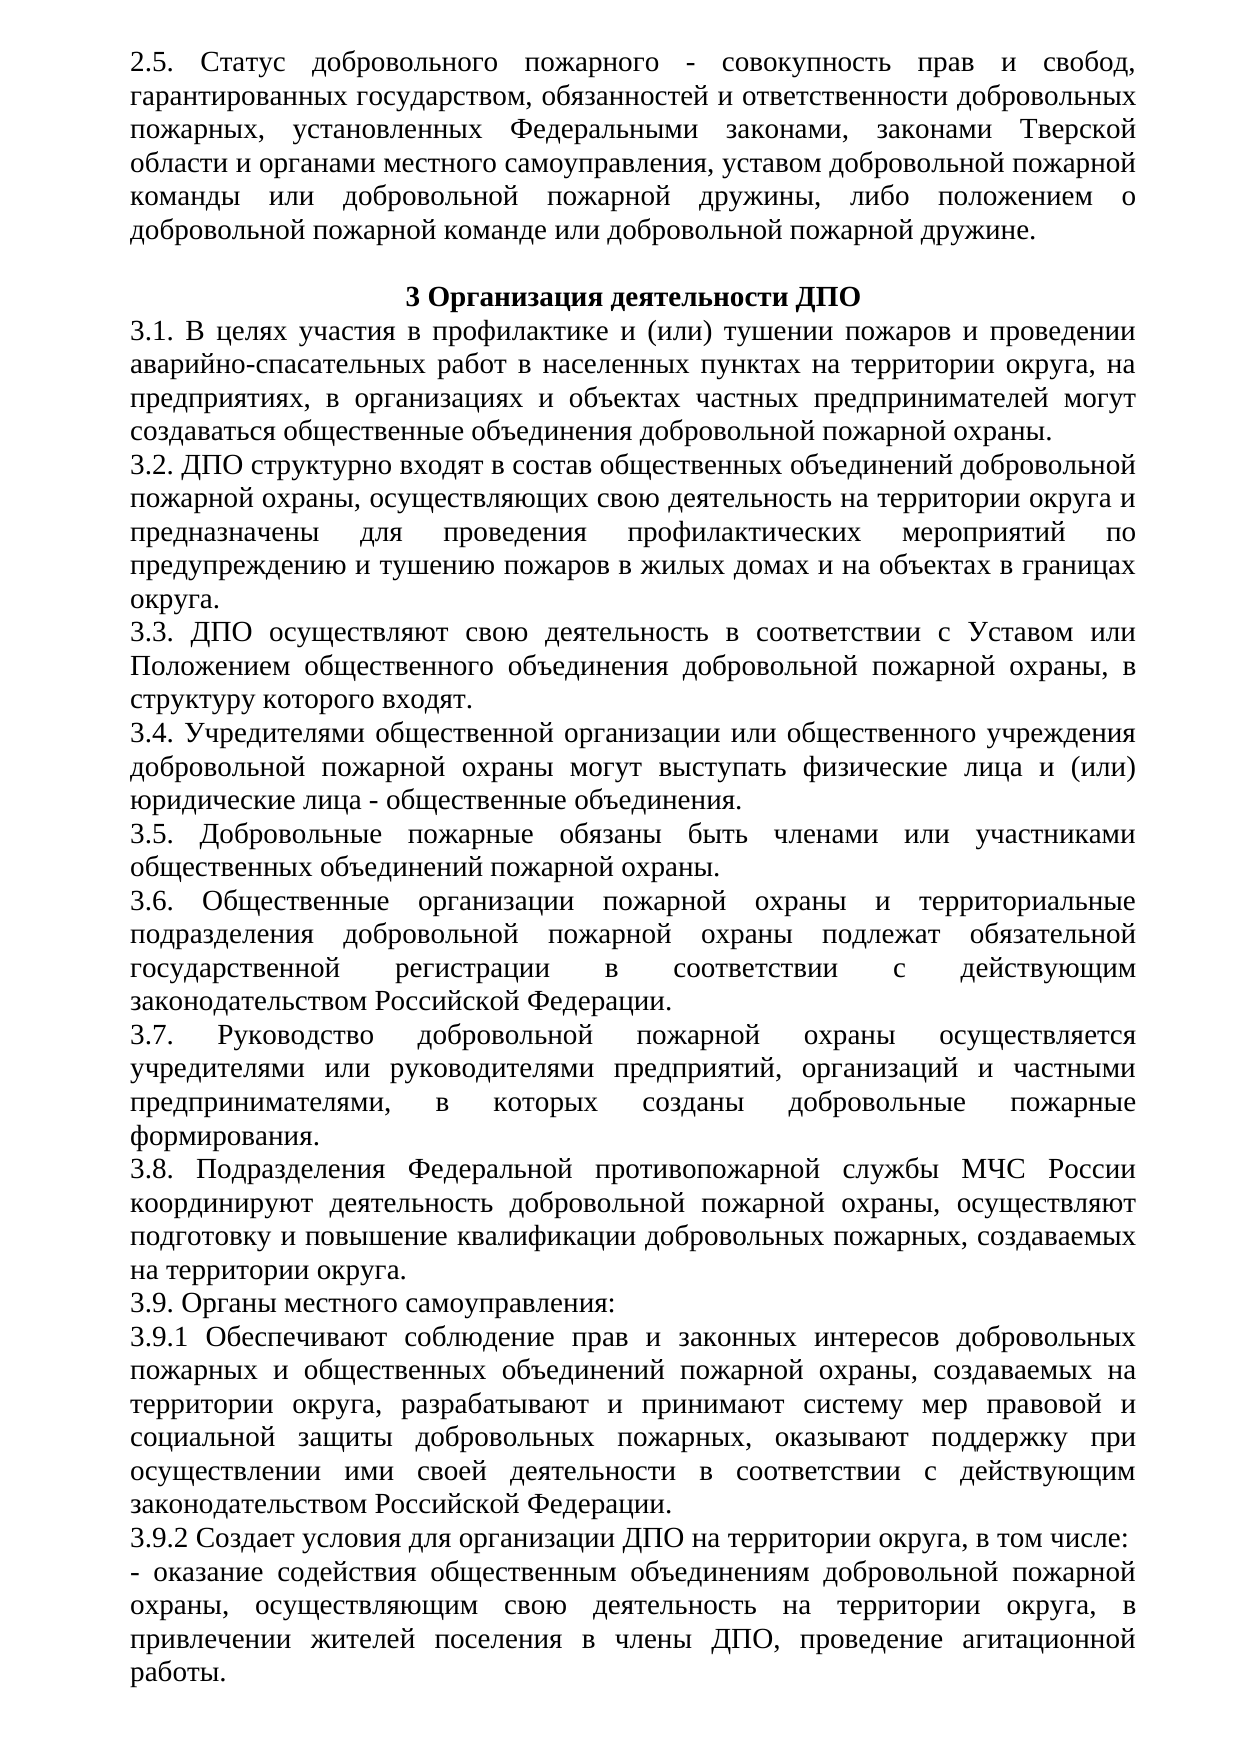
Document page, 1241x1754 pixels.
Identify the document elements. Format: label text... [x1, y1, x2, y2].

text 3.3. ДПО осуществляют свою деятельность в соответствии с Уставом или Положением общественного объединения добровольной пожарной охраны, в структуру которого входят. [130, 614, 1137, 715]
text 3.1. В целях участия в профилактике и (или) тушении пожаров и проведении аварийно-спасательных работ в населенных пунктах на территории округа, на предприятиях, в организациях и объектах частных предпринимателей могут создаваться общественные объединения добровольной пожарной охраны. [130, 313, 1137, 447]
text 3.6. Общественные организации пожарной охраны и территориальные подразделения добровольной пожарной охраны подлежат обязательной государственной регистрации в соответствии с действующим законодательством Российской Федерации. [130, 883, 1137, 1017]
text 3.8. Подразделения Федеральной противопожарной службы МЧС России координируют деятельность добровольной пожарной охраны, осуществляют подготовку и повышение квалификации добровольных пожарных, создаваемых на территории округа. [130, 1151, 1137, 1285]
text 3.4. Учредителями общественной организации или общественного учреждения добровольной пожарной охраны могут выступать физические лица и (или) юридические лица - общественные объединения. [130, 715, 1137, 816]
text 3.5. Добровольные пожарные обязаны быть членами или участниками общественных объединений пожарной охраны. [130, 816, 1137, 883]
text 3 Организация деятельности ДПО [130, 279, 1137, 313]
text 3.7. Руководство добровольной пожарной охраны осуществляется учредителями или руководителями предприятий, организаций и частными предпринимателями, в которых созданы добровольные пожарные формирования. [130, 1017, 1137, 1151]
text 2.5. Статус добровольного пожарного - совокупность прав и свобод, гарантированных государством, обязанностей и ответственности добровольных пожарных, установленных Федеральными законами, законами Тверской области и органами местного самоуправления, уставом добровольной пожарной команды или добровольной пожарной дружины, либо положением о добровольной пожарной команде или добровольной пожарной дружине. [130, 44, 1137, 246]
text 3.9. Органы местного самоуправления: [130, 1285, 1137, 1319]
text 3.9.1 Обеспечивают соблюдение прав и законных интересов добровольных пожарных и общественных объединений пожарной охраны, создаваемых на территории округа, разрабатывают и принимают систему мер правовой и социальной защиты добровольных пожарных, оказывают поддержку при осуществлении ими своей деятельности в соответствии с действующим законодательством Российской Федерации. [130, 1319, 1137, 1520]
text 3.2. ДПО структурно входят в состав общественных объединений добровольной пожарной охраны, осуществляющих свою деятельность на территории округа и предназначены для проведения профилактических мероприятий по предупреждению и тушению пожаров в жилых домах и на объектах в границах округа. [130, 447, 1137, 614]
text - оказание содействия общественным объединениям добровольной пожарной охраны, осуществляющим свою деятельность на территории округа, в привлечении жителей поселения в члены ДПО, проведение агитационной работы. [130, 1554, 1137, 1688]
text 3.9.2 Создает условия для организации ДПО на территории округа, в том числе: [130, 1520, 1137, 1554]
